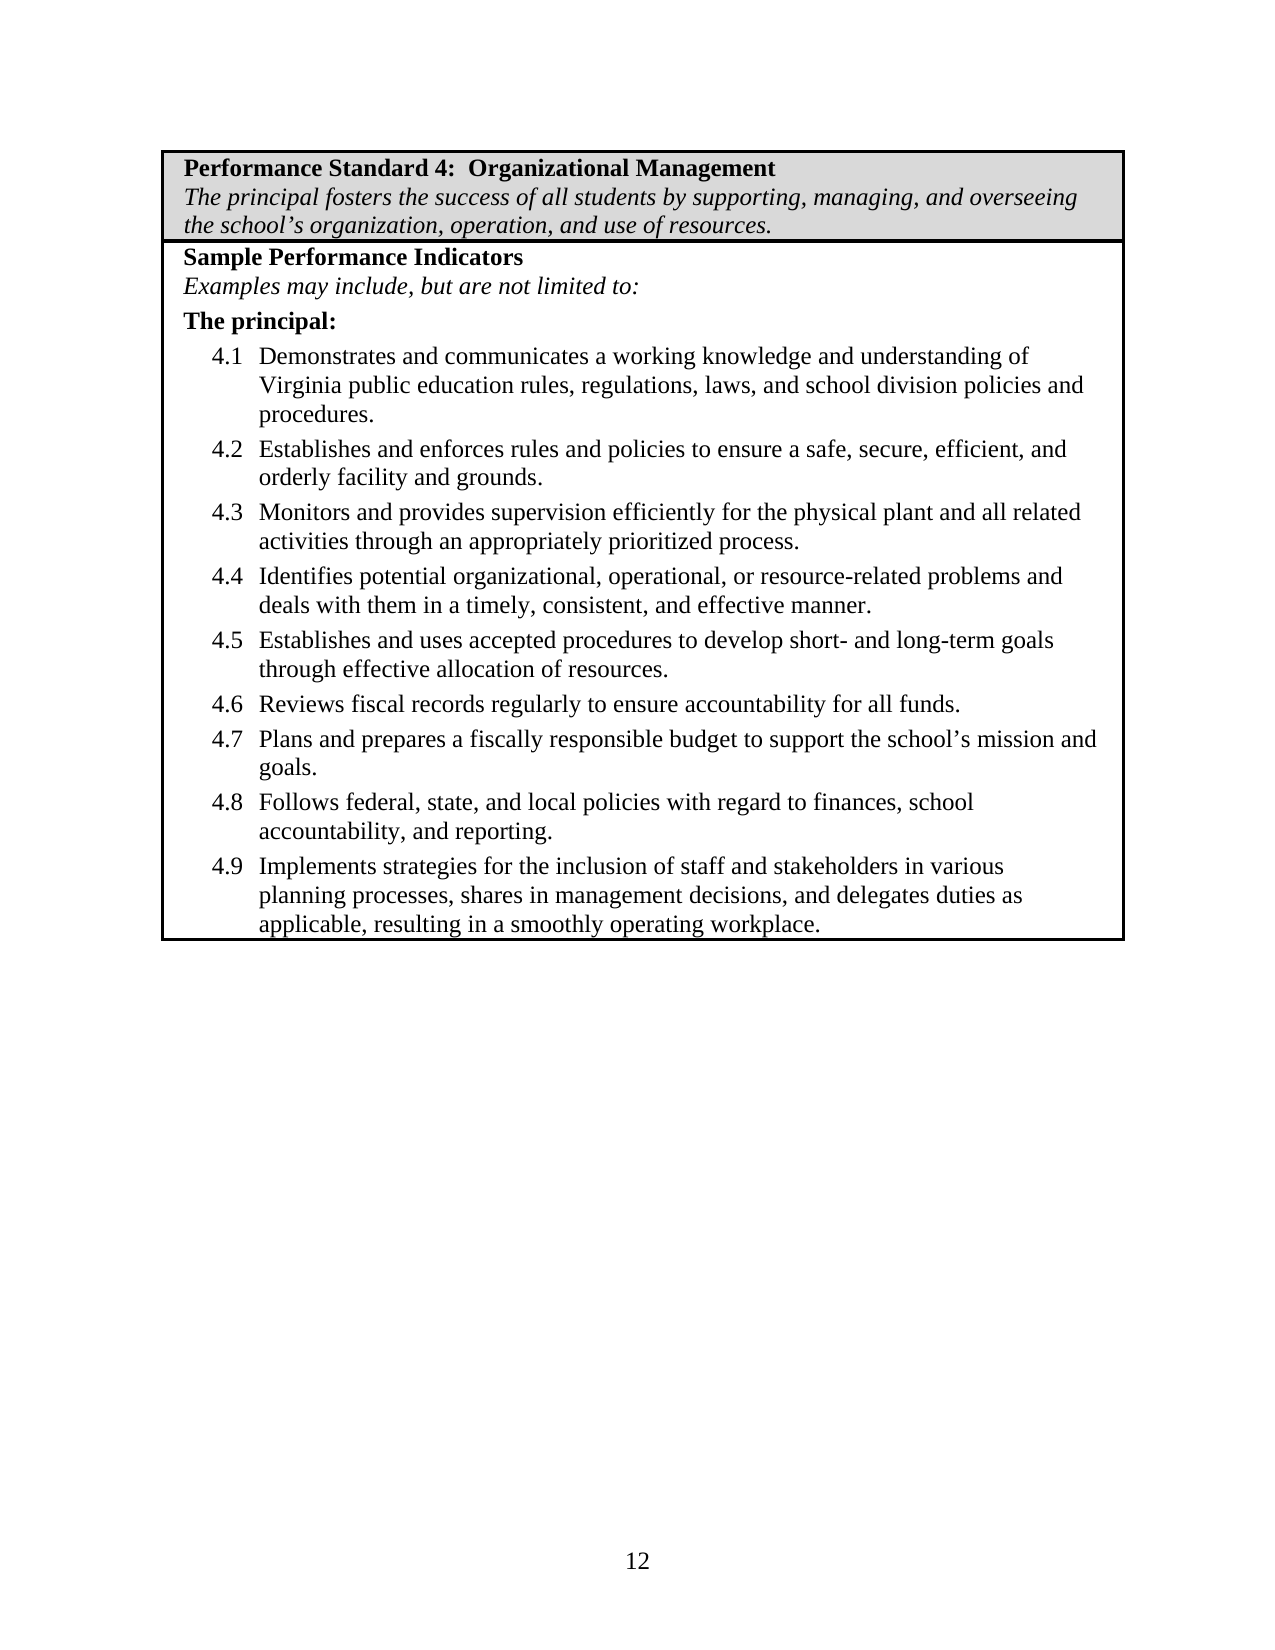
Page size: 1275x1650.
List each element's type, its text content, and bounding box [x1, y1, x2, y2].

table_cell The principal: [164, 306, 1122, 341]
table_cell 4.1 Demonstrates and communicates a working knowledge and understanding of Virginia public education rules, regulations, laws, and school division policies and procedures. 4.2 Establishes and enforces rules and policies to ensure a safe, secure, efficient, and orderly facility and grounds. 4.3 Monitors and provides supervision efficiently for the physical plant and all related activities through an appropriately prioritized process. 4.4 Identifies potential organizational, operational, or resource-related problems and deals with them in a timely, consistent, and effective manner. 4.5 Establishes and uses accepted procedures to develop short- and long-term goals through effective allocation of resources. 4.6 Reviews fiscal records regularly to ensure accountability for all funds. 4.7 Plans and prepares a fiscally responsible budget to support the school’s mission and goals. 4.8 Follows federal, state, and local policies with regard to finances, school accountability, and reporting. 4.9 Implements strategies for the inclusion of staff and stakeholders in various planning processes, shares in management decisions, and delegates duties as applicable, resulting in a smoothly operating workplace. [164, 341, 1122, 937]
table_header Performance Standard 4: Organizational Management The principal fosters the success of all students by supporting, managing, and overseeing the school’s organization, operation, and use of resources. [164, 153, 1122, 239]
table_cell Sample Performance Indicators Examples may include, but are not limited to: [164, 243, 1122, 306]
